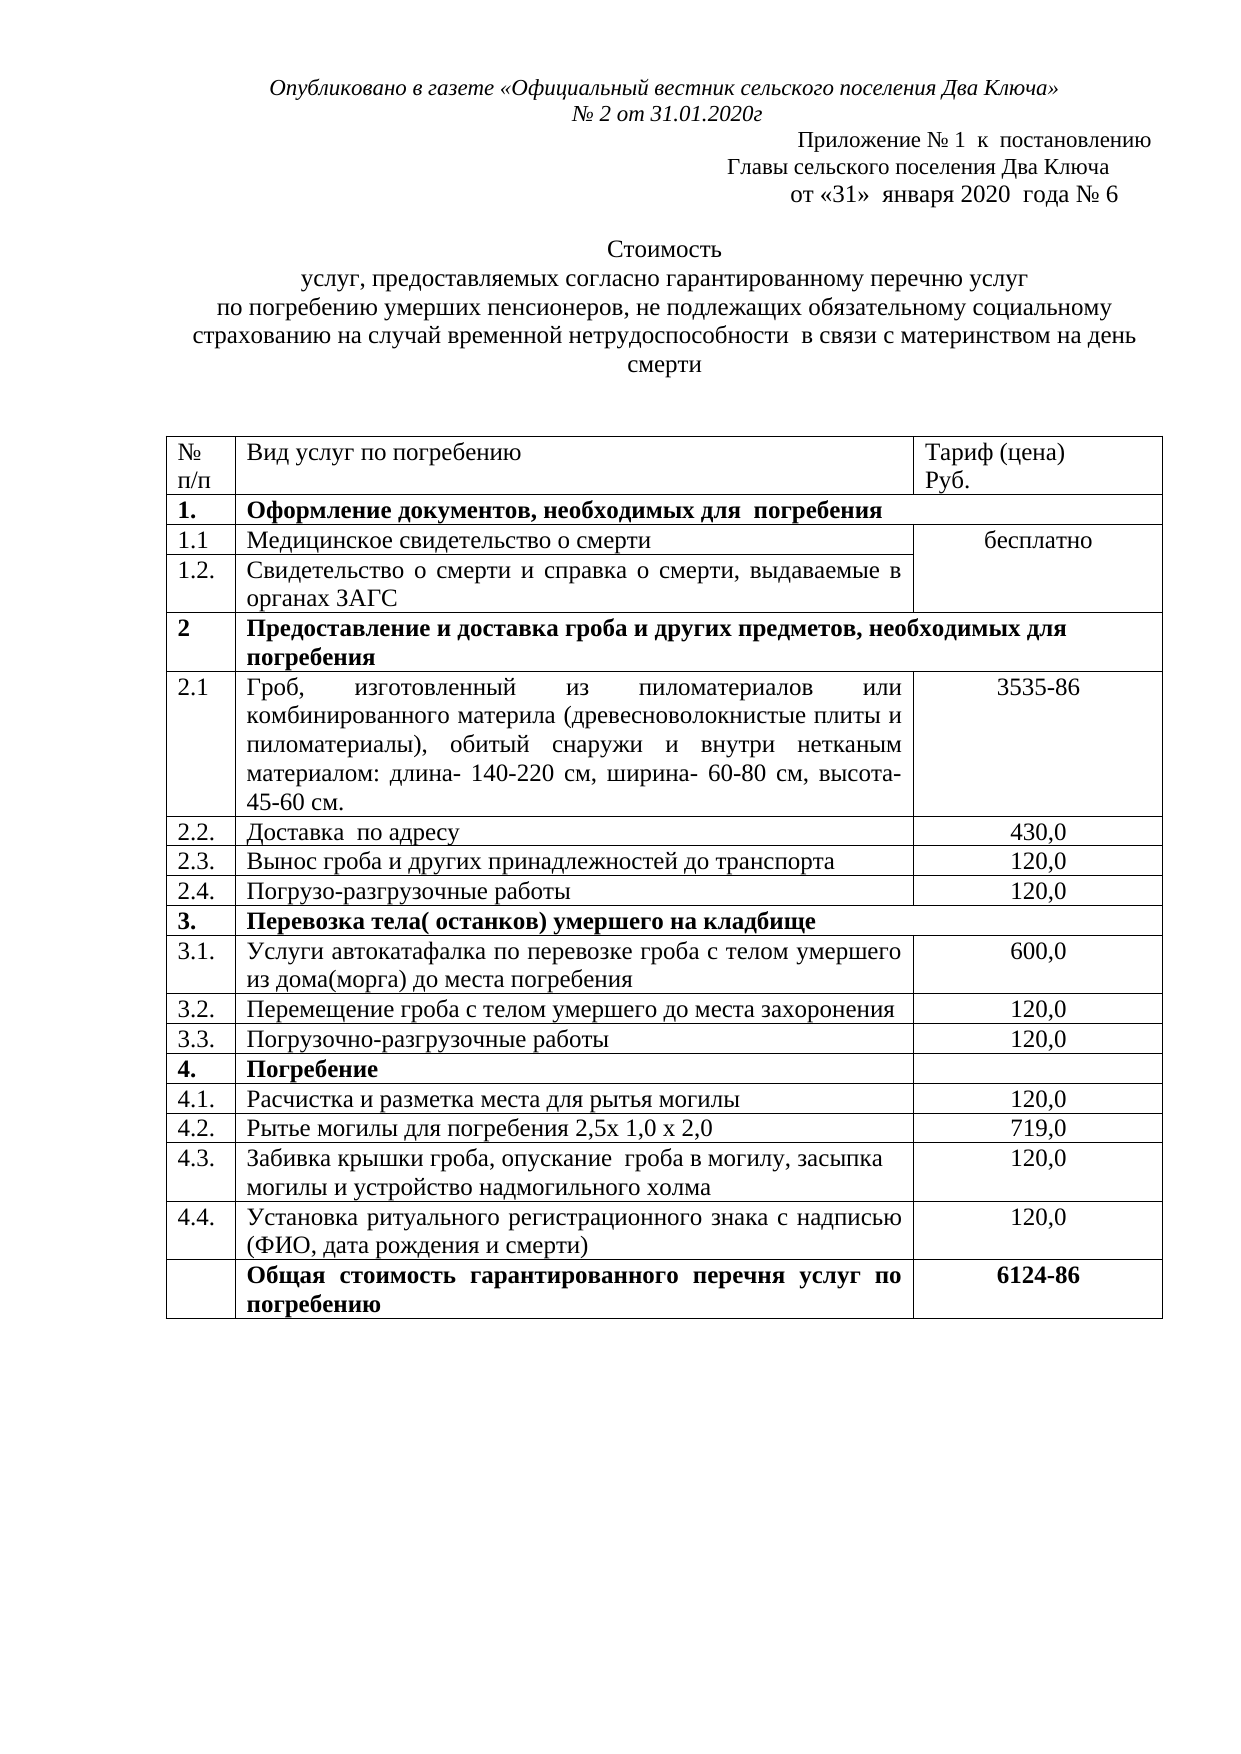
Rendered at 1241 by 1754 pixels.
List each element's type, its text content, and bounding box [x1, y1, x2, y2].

text Стоимость [177, 234, 1152, 263]
table_cell Установка ритуального регистрационного знака с надписью (ФИО, дата рождения и смерти) [236, 1202, 913, 1259]
table_cell 3.2. [167, 994, 235, 1023]
table_cell Погребение [236, 1054, 913, 1083]
table_cell 3. [167, 906, 235, 935]
table_cell 4.4. [167, 1202, 235, 1259]
text Главы сельского поселения Два Ключа [177, 153, 1152, 179]
table_cell Свидетельство о смерти и справка о смерти, выдаваемые в органах ЗАГС [236, 555, 913, 612]
table_cell 4.1. [167, 1084, 235, 1112]
table_cell 3535-86 [914, 672, 1162, 816]
table_cell 120,0 [914, 1143, 1162, 1201]
table_header Тариф (цена) Руб. [914, 437, 1162, 494]
table_cell 1.2. [167, 555, 235, 612]
table_cell 120,0 [914, 846, 1162, 875]
table_cell [914, 1054, 1162, 1083]
table_cell 2.4. [167, 876, 235, 905]
table_cell 120,0 [914, 1202, 1162, 1259]
table_cell 120,0 [914, 876, 1162, 905]
table_cell Перевозка тела( останков) умершего на кладбище [236, 906, 1162, 935]
table_cell 2.1 [167, 672, 235, 816]
text Приложение № 1 к постановлению [177, 126, 1152, 153]
table_cell Вынос гроба и других принадлежностей до транспорта [236, 846, 913, 875]
table_cell 120,0 [914, 1084, 1162, 1112]
table_cell Гроб, изготовленный из пиломатериалов или комбинированного материла (древесноволокнистые плиты и пиломатериалы), обитый снаружи и внутри нетканым материалом: длина- 140-220 см, ширина- 60-80 см, высота- 45-60 см. [236, 672, 913, 816]
table_cell 4.3. [167, 1143, 235, 1201]
table_cell Предоставление и доставка гроба и других предметов, необходимых для погребения [236, 613, 1162, 671]
table_header Вид услуг по погребению [236, 437, 913, 494]
table_cell 4. [167, 1054, 235, 1083]
table_cell 1. [167, 495, 235, 524]
table_cell [167, 1260, 235, 1318]
text услуг, предоставляемых согласно гарантированному перечню услуг [177, 263, 1152, 292]
text от «31» января 2020 года № 6 [177, 179, 1152, 208]
table_cell 3.3. [167, 1024, 235, 1053]
table_cell 6124-86 [914, 1260, 1162, 1318]
table_cell Доставка по адресу [236, 817, 913, 845]
table_cell Услуги автокатафалка по перевозке гроба с телом умершего из дома(морга) до места погребения [236, 936, 913, 993]
table_cell 120,0 [914, 994, 1162, 1023]
table_cell Общая стоимость гарантированного перечня услуг по погребению [236, 1260, 913, 1318]
table_cell 3.1. [167, 936, 235, 993]
table_cell Оформление документов, необходимых для погребения [236, 495, 1162, 524]
table_cell 2 [167, 613, 235, 671]
text по погребению умерших пенсионеров, не подлежащих обязательному социальному страхованию на случай временной нетрудоспособности в связи с материнством на день смерти [177, 292, 1152, 378]
table_cell Рытье могилы для погребения 2,5х 1,0 х 2,0 [236, 1114, 913, 1142]
table_cell бесплатно [914, 525, 1162, 612]
table_cell Погрузочно-разгрузочные работы [236, 1024, 913, 1053]
table_cell 4.2. [167, 1114, 235, 1142]
table_cell 600,0 [914, 936, 1162, 993]
table_cell Погрузо-разгрузочные работы [236, 876, 913, 905]
table_cell 719,0 [914, 1114, 1162, 1142]
table_cell Расчистка и разметка места для рытья могилы [236, 1084, 913, 1112]
table_cell Медицинское свидетельство о смерти [236, 525, 913, 554]
table_cell 2.3. [167, 846, 235, 875]
table_cell 430,0 [914, 817, 1162, 845]
table_cell 120,0 [914, 1024, 1162, 1053]
table_cell Забивка крышки гроба, опускание гроба в могилу, засыпка могилы и устройство надмогильного холма [236, 1143, 913, 1201]
table_cell Перемещение гроба с телом умершего до места захоронения [236, 994, 913, 1023]
table_cell 2.2. [167, 817, 235, 845]
table_cell 1.1 [167, 525, 235, 554]
table_header № п/п [167, 437, 235, 494]
